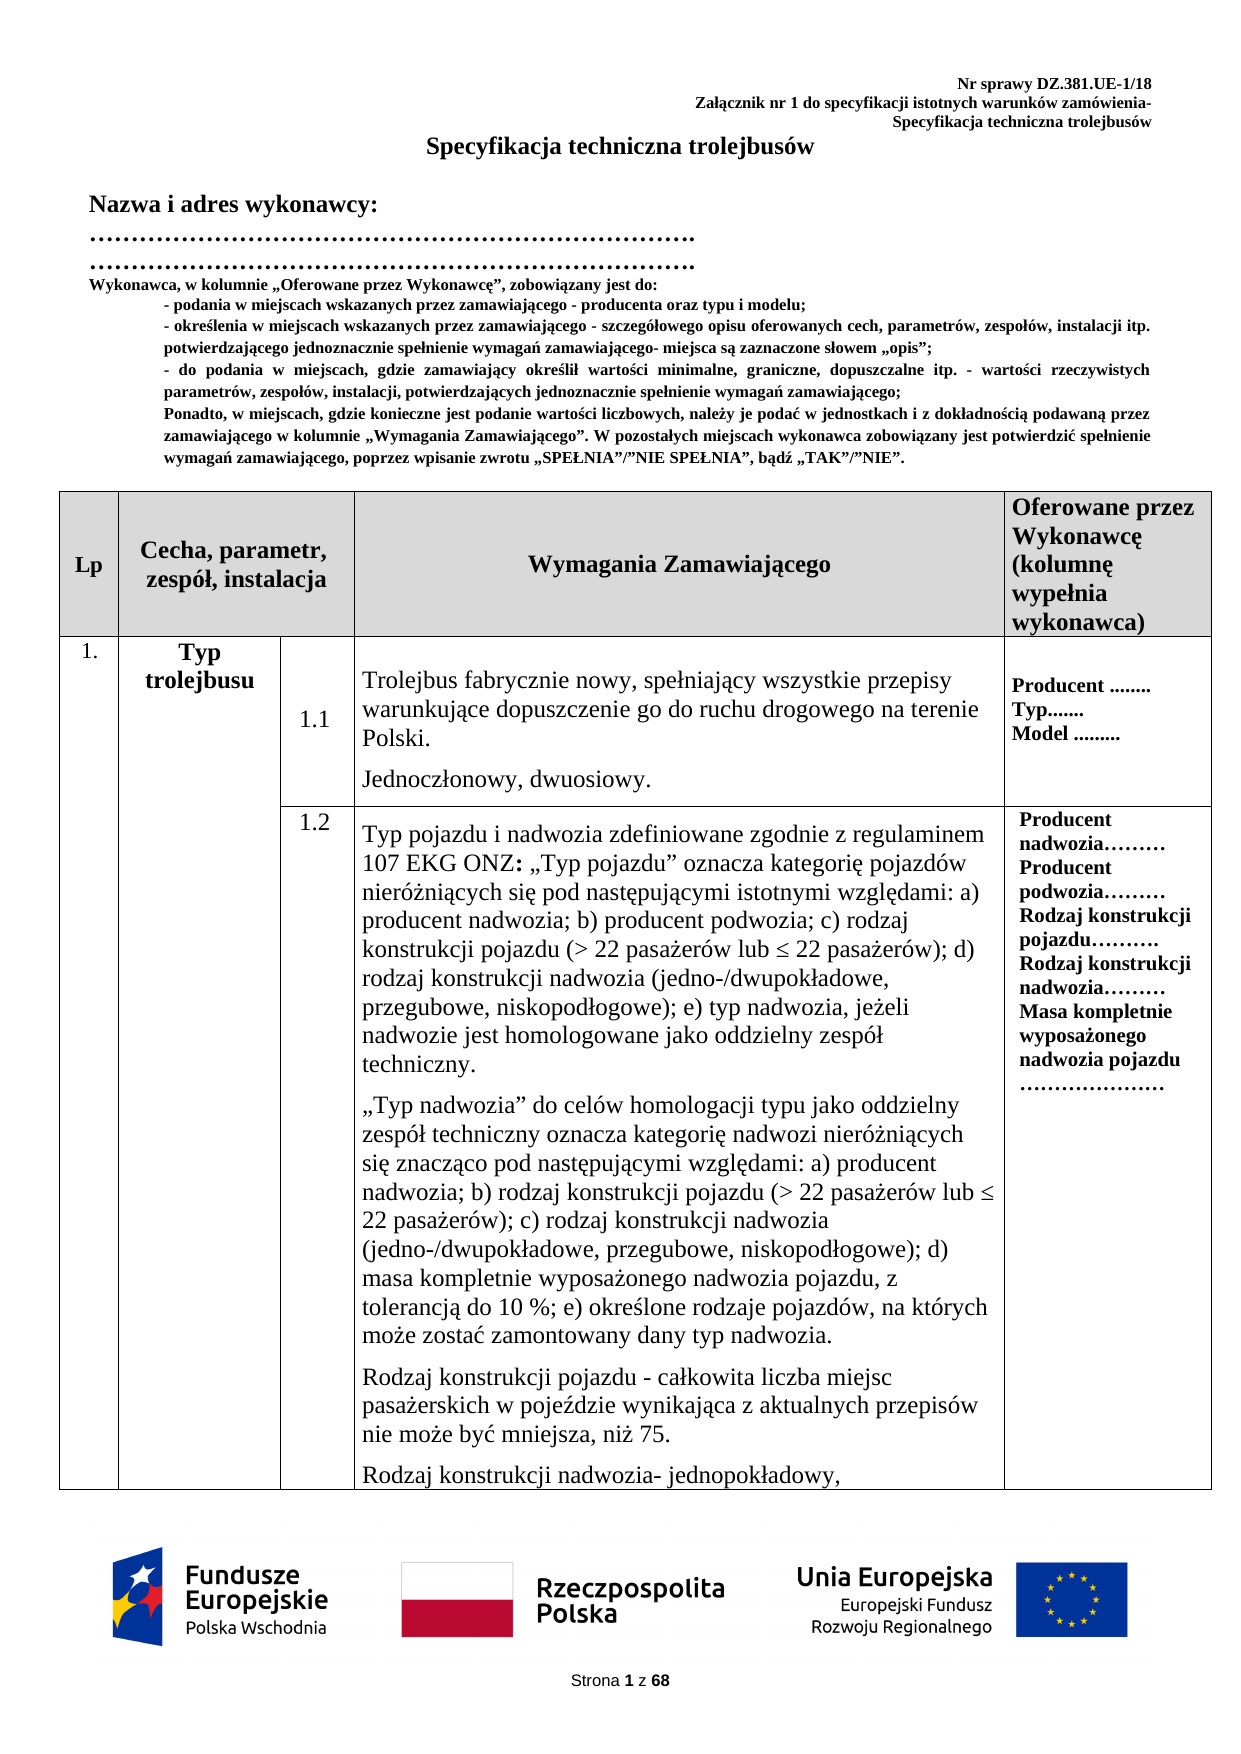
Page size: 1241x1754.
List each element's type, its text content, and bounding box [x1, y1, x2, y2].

text ………………………………………………………………. [89, 218, 1152, 246]
text ………………………………………………………………. [89, 246, 1152, 275]
table_header Lp [60, 492, 118, 636]
table_cell [281, 637, 354, 806]
table_header Oferowane przez Wykonawcę (kolumnę wypełnia wykonawca) [1005, 492, 1211, 636]
table_cell Typ trolejbusu [119, 637, 280, 1489]
table_cell Trolejbus fabrycznie nowy, spełniający wszystkie przepisy warunkujące dopuszczenie go do ruchu drogowego na terenie Polski. Jednoczłonowy, dwuosiowy. [355, 637, 1004, 806]
picture [88, 1523, 1152, 1671]
table_cell Producent ........ Typ....... Model ......... [1005, 637, 1211, 806]
text Wykonawca, w kolumnie „Oferowane przez Wykonawcę”, zobowiązany jest do: [89, 275, 1152, 294]
text Nazwa i adres wykonawcy: [89, 189, 1152, 218]
list Ponadto, w miejscach, gdzie konieczne jest podanie wartości liczbowych, należy je podać w jednostkach i z dokładnością podawaną przez zamawiającego w kolumnie „Wymagania Zamawiającego”. W pozostałych miejscach wykonawca zobowiązany jest potwierdzić spełnienie wymagań zamawiającego, poprzez wpisanie zwrotu „SPEŁNIA”/”NIE SPEŁNIA”, bądź „TAK”/”NIE”. [164, 404, 1152, 467]
table_header Cecha, parametr, zespół, instalacja [119, 492, 354, 636]
text Specyfikacja techniczna trolejbusów [89, 131, 1152, 160]
table_cell [281, 807, 354, 1489]
list - określenia w miejscach wskazanych przez zamawiającego - szczegółowego opisu oferowanych cech, parametrów, zespołów, instalacji itp. potwierdzającego jednoznacznie spełnienie wymagań zamawiającego- miejsca są zaznaczone słowem „opis”; [164, 316, 1152, 357]
list - podania w miejscach wskazanych przez zamawiającego - producenta oraz typu i modelu; [164, 294, 1152, 313]
table_header Wymagania Zamawiającego [355, 492, 1004, 636]
list - do podania w miejscach, gdzie zamawiający określił wartości minimalne, graniczne, dopuszczalne itp. - wartości rzeczywistych parametrów, zespołów, instalacji, potwierdzających jednoznacznie spełnienie wymagań zamawiającego; [164, 360, 1152, 401]
table_cell [60, 637, 118, 1489]
